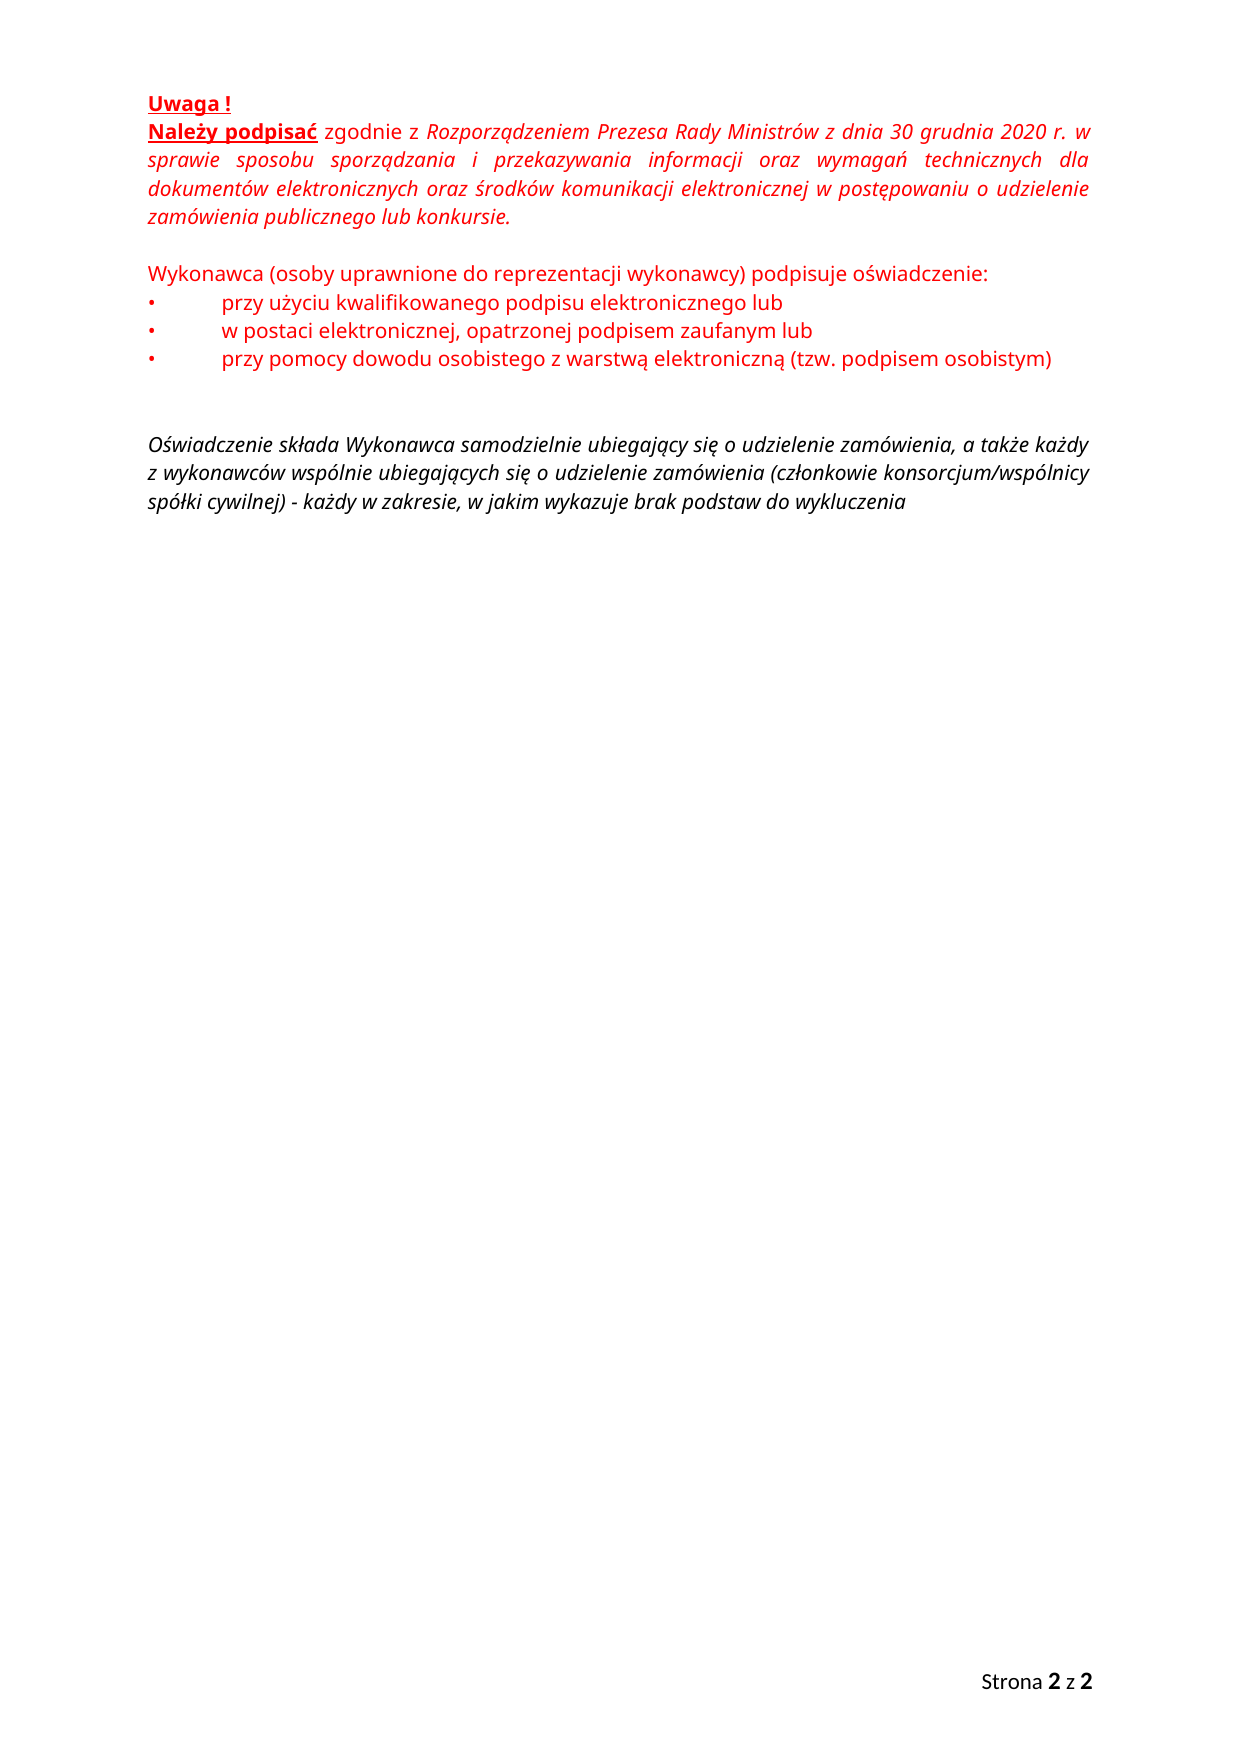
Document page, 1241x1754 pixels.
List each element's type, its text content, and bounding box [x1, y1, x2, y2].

text • przy pomocy dowodu osobistego z warstwą elektroniczną (tzw. podpisem osobistym) [148, 344, 1093, 373]
text Wykonawca (osoby uprawnione do reprezentacji wykonawcy) podpisuje oświadczenie: [148, 259, 1093, 288]
text Uwaga ! [148, 89, 1093, 117]
text • w postaci elektronicznej, opatrzonej podpisem zaufanym lub [148, 316, 1093, 344]
text Oświadczenie składa Wykonawca samodzielnie ubiegający się o udzielenie zamówienia, a także każdy z wykonawców wspólnie ubiegających się o udzielenie zamówienia (członkowie konsorcjum/wspólnicy spółki cywilnej) - każdy w zakresie, w jakim wykazuje brak podstaw do wykluczenia [148, 430, 1093, 515]
text • przy użyciu kwalifikowanego podpisu elektronicznego lub [148, 288, 1093, 316]
text Należy podpisać zgodnie z Rozporządzeniem Prezesa Rady Ministrów z dnia 30 grudnia 2020 r. w sprawie sposobu sporządzania i przekazywania informacji oraz wymagań technicznych dla dokumentów elektronicznych oraz środków komunikacji elektronicznej w postępowaniu o udzielenie zamówienia publicznego lub konkursie. [148, 117, 1093, 231]
